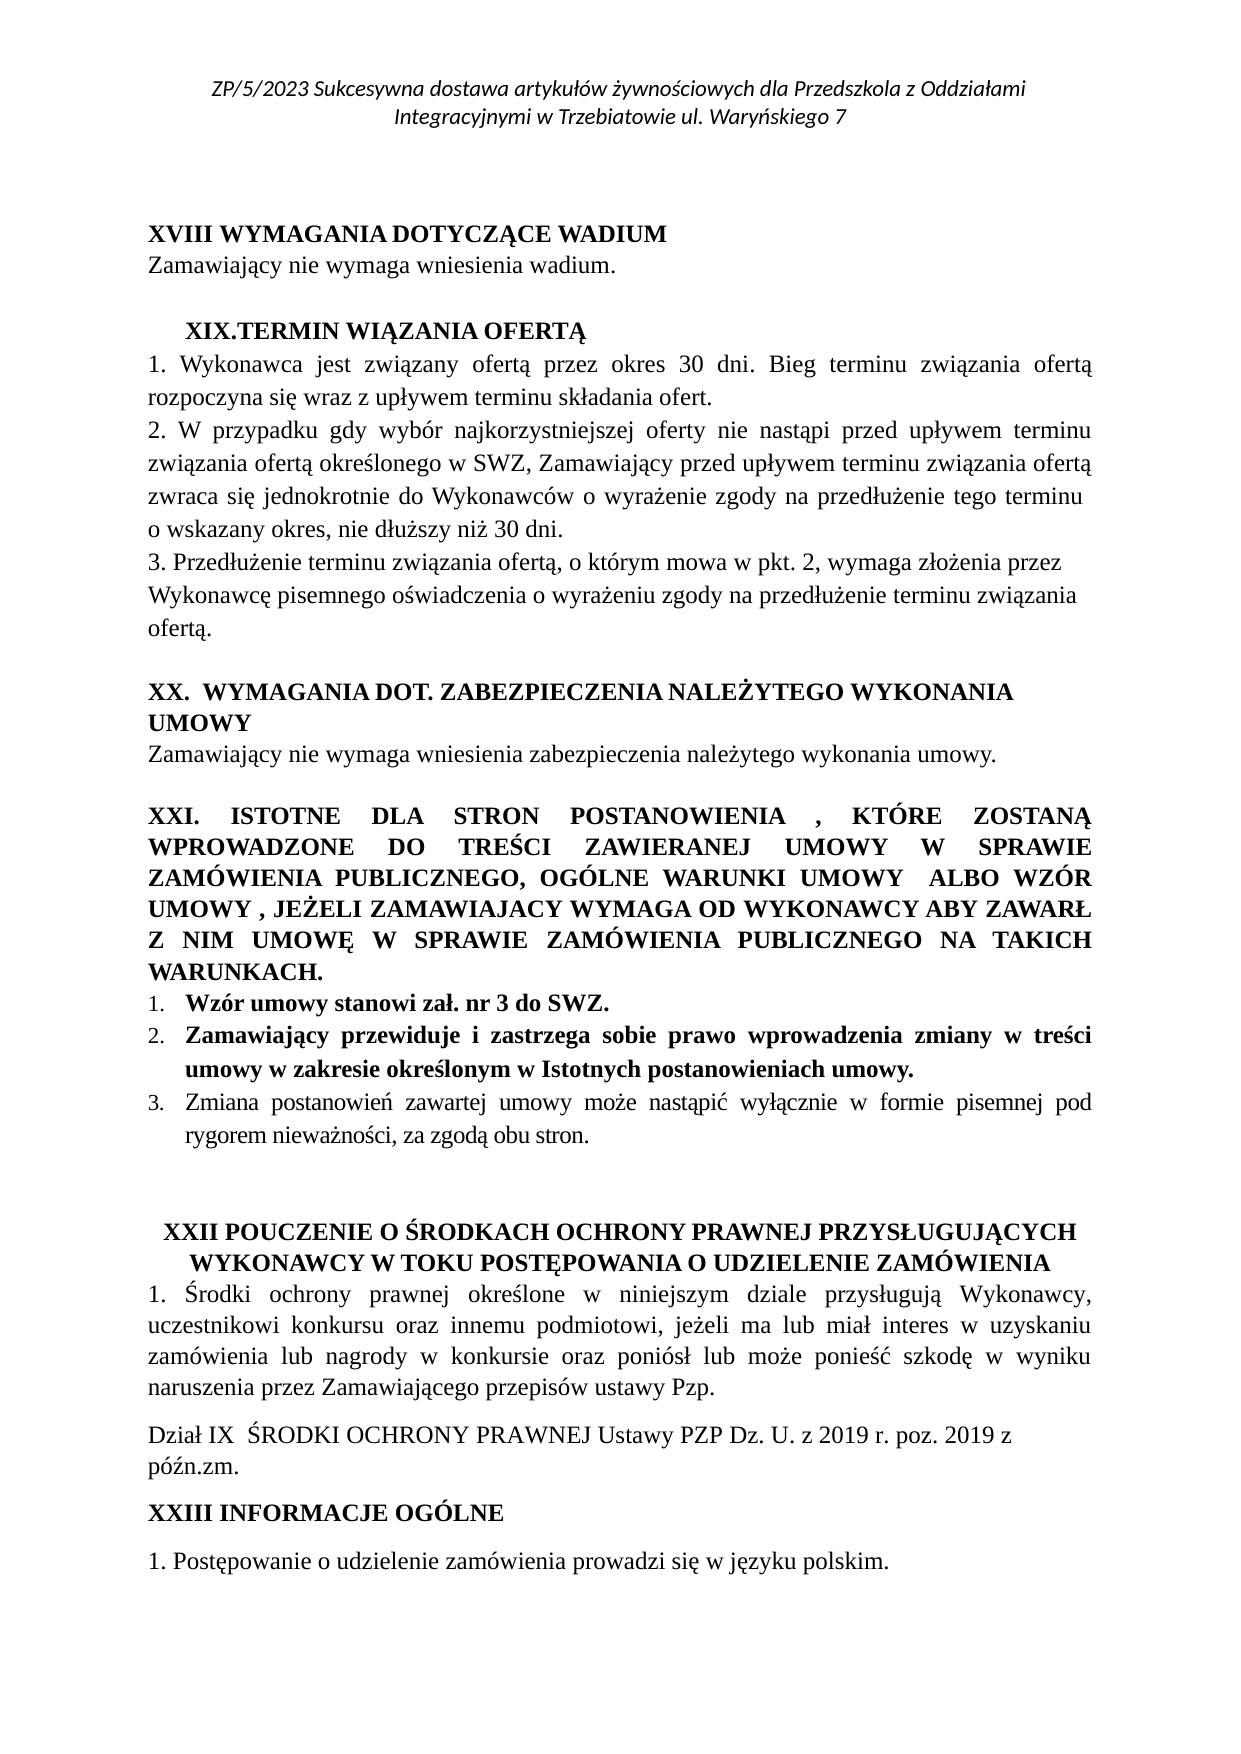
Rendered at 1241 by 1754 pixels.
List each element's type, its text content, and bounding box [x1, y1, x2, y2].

text XXI. ISTOTNE DLA STRON POSTANOWIENIA , KTÓRE ZOSTANĄ WPROWADZONE DO TREŚCI ZAWIERANEJ UMOWY W SPRAWIE ZAMÓWIENIA PUBLICZNEGO, OGÓLNE WARUNKI UMOWY ALBO WZÓR UMOWY , JEŻELI ZAMAWIAJACY WYMAGA OD WYKONAWCY ABY ZAWARŁ Z NIM UMOWĘ W SPRAWIE ZAMÓWIENIA PUBLICZNEGO NA TAKICH WARUNKACH. [148, 801, 1093, 985]
text XX. WYMAGANIA DOT. ZABEZPIECZENIA NALEŻYTEGO WYKONANIA UMOWY [148, 677, 1093, 737]
text Zamawiający nie wymaga wniesienia zabezpieczenia należytego wykonania umowy. [148, 739, 1093, 768]
text 2. W przypadku gdy wybór najkorzystniejszej oferty nie nastąpi przed upływem terminu związania ofertą określonego w SWZ, Zamawiający przed upływem terminu związania ofertą zwraca się jednokrotnie do Wykonawców o wyrażenie zgody na przedłużenie tego terminu o wskazany okres, nie dłuższy niż 30 dni. [148, 415, 1093, 543]
list Zmiana postanowień zawartej umowy może nastąpić wyłącznie w formie pisemnej pod rygorem nieważności, za zgodą obu stron. [148, 1087, 1093, 1148]
text 1. Środki ochrony prawnej określone w niniejszym dziale przysługują Wykonawcy, uczestnikowi konkursu oraz innemu podmiotowi, jeżeli ma lub miał interes w uzyskaniu zamówienia lub nagrody w konkursie oraz poniósł lub może ponieść szkodę w wyniku naruszenia przez Zamawiającego przepisów ustawy Pzp. [148, 1279, 1093, 1401]
text XVIII WYMAGANIA DOTYCZĄCE WADIUM [148, 219, 1093, 248]
text XXIII INFORMACJE OGÓLNE [148, 1498, 1093, 1527]
text XXII POUCZENIE O ŚRODKACH OCHRONY PRAWNEJ PRZYSŁUGUJĄCYCH WYKONAWCY W TOKU POSTĘPOWANIA O UDZIELENIE ZAMÓWIENIA [148, 1217, 1093, 1277]
text Dział IX ŚRODKI OCHRONY PRAWNEJ Ustawy PZP Dz. U. z 2019 r. poz. 2019 z późn.zm. [148, 1420, 1093, 1479]
list Wzór umowy stanowi zał. nr 3 do SWZ. [148, 988, 1093, 1016]
text 1. Wykonawca jest związany ofertą przez okres 30 dni. Bieg terminu związania ofertą rozpoczyna się wraz z upływem terminu składania ofert. [148, 349, 1093, 411]
list Zamawiający przewiduje i zastrzega sobie prawo wprowadzenia zmiany w treści umowy w zakresie określonym w Istotnych postanowieniach umowy. [148, 1021, 1093, 1082]
text 3. Przedłużenie terminu związania ofertą, o którym mowa w pkt. 2, wymaga złożenia przez Wykonawcę pisemnego oświadczenia o wyrażeniu zgody na przedłużenie terminu związania ofertą. [148, 547, 1093, 642]
text Zamawiający nie wymaga wniesienia wadium. [148, 250, 1093, 279]
text 1. Postępowanie o udzielenie zamówienia prowadzi się w języku polskim. [148, 1546, 1093, 1575]
text XIX.TERMIN WIĄZANIA OFERTĄ [185, 316, 1093, 345]
